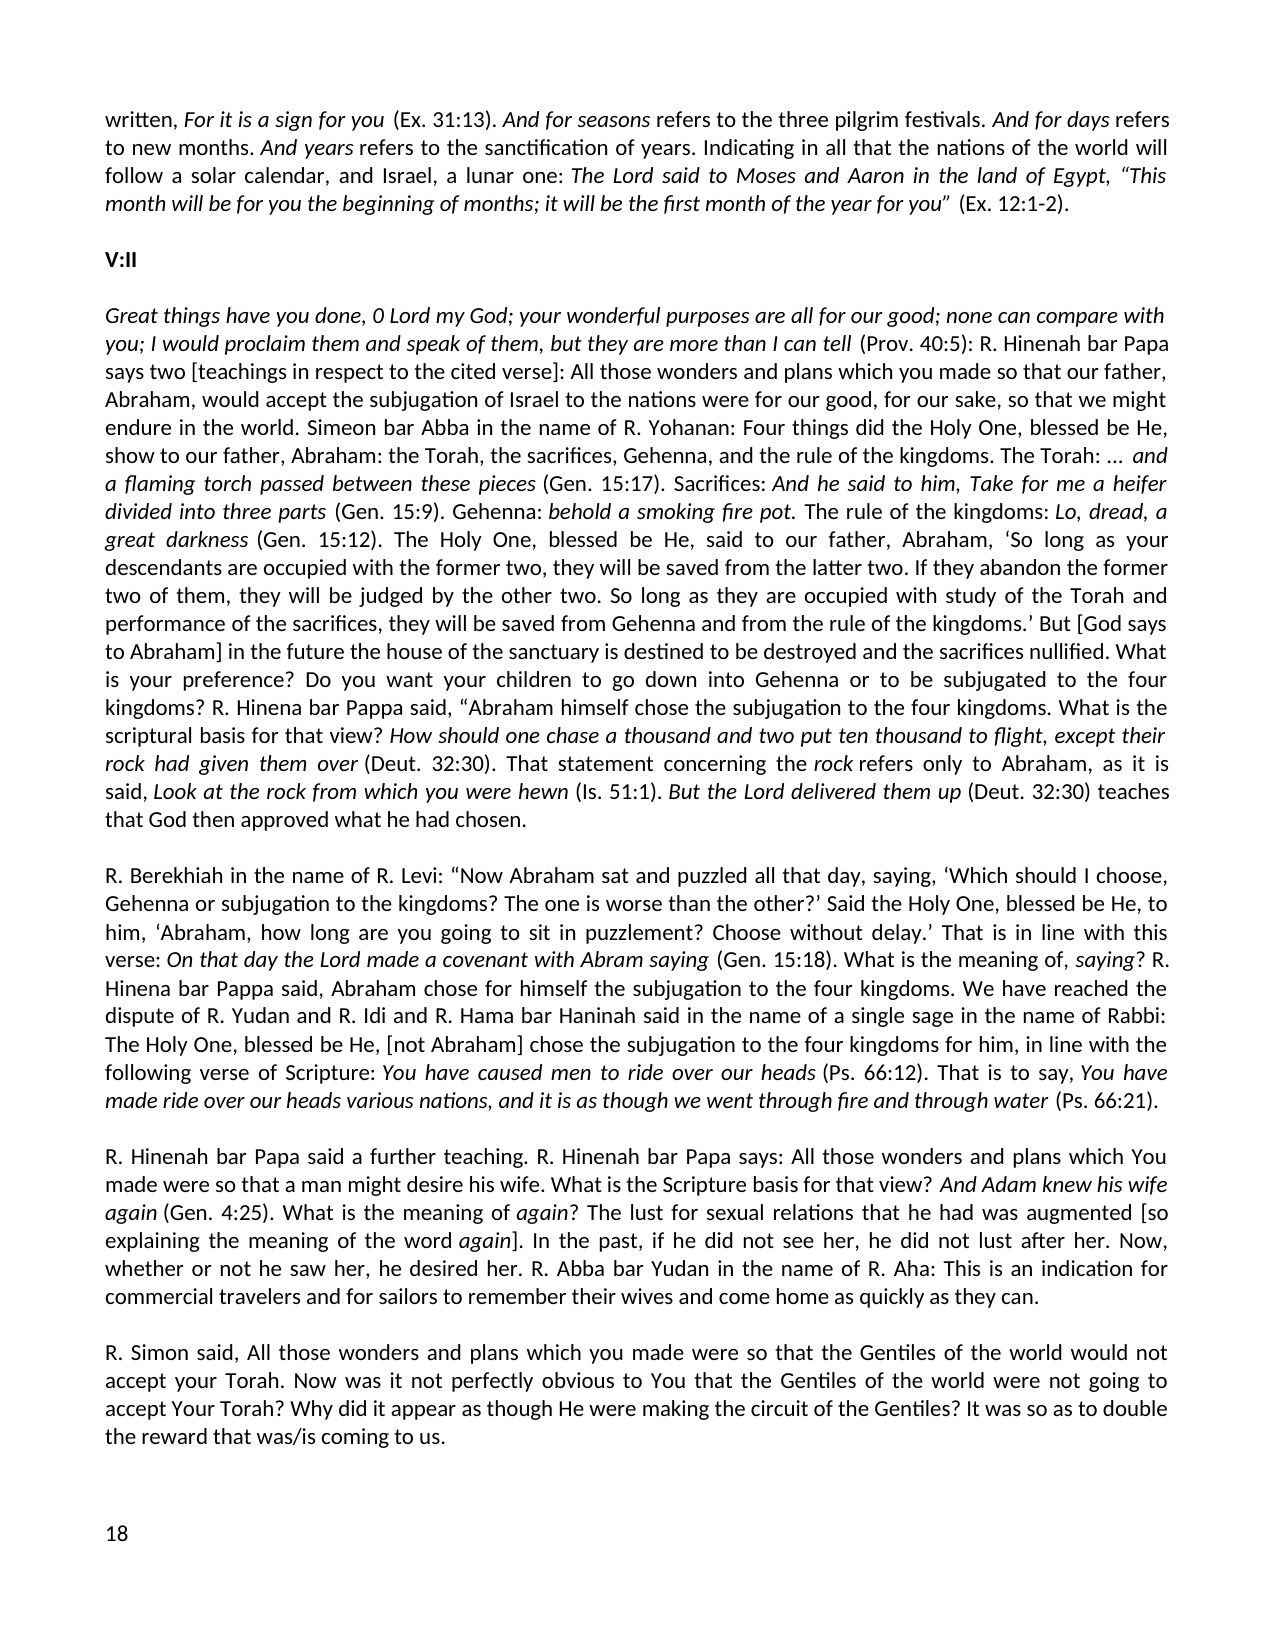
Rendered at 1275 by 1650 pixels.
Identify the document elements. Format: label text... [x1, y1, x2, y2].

text Great things have you done, 0 Lord my God; your wonderful purposes are all for our good; none can compare with you; I would proclaim them and speak of them, but they are more than I can tell (Prov. 40:5): R. Hinenah bar Papa says two [teachings in respect to the cited verse]: All those wonders and plans which you made so that our father, Abraham, would accept the subjugation of Israel to the nations were for our good, for our sake, so that we might endure in the world. Simeon bar Abba in the name of R. Yohanan: Four things did the Holy One, blessed be He, show to our father, Abraham: the Torah, the sacrifices, Gehenna, and the rule of the kingdoms. The Torah: ... and a flaming torch passed between these pieces (Gen. 15:17). Sacrifices: And he said to him, Take for me a heifer divided into three parts (Gen. 15:9). Gehenna: behold a smoking fire pot. The rule of the kingdoms: Lo, dread, a great darkness (Gen. 15:12). The Holy One, blessed be He, said to our father, Abraham, ‘So long as your descendants are occupied with the former two, they will be saved from the latter two. If they abandon the former two of them, they will be judged by the other two. So long as they are occupied with study of the Torah and performance of the sacrifices, they will be saved from Gehenna and from the rule of the kingdoms.’ But [God says to Abraham] in the future the house of the sanctuary is destined to be destroyed and the sacrifices nullified. What is your preference? Do you want your children to go down into Gehenna or to be subjugated to the four kingdoms? R. Hinena bar Pappa said, “Abraham himself chose the subjugation to the four kingdoms. What is the scriptural basis for that view? How should one chase a thousand and two put ten thousand to flight, except their rock had given them over (Deut. 32:30). That statement concerning the rock refers only to Abraham, as it is said, Look at the rock from which you were hewn (Is. 51:1). But the Lord delivered them up (Deut. 32:30) teaches that God then approved what he had chosen. [105, 301, 1170, 833]
text R. Berekhiah in the name of R. Levi: “Now Abraham sat and puzzled all that day, saying, ‘Which should I choose, Gehenna or subjugation to the kingdoms? The one is worse than the other?’ Said the Holy One, blessed be He, to him, ‘Abraham, how long are you going to sit in puzzlement? Choose without delay.’ That is in line with this verse: On that day the Lord made a covenant with Abram saying (Gen. 15:18). What is the meaning of, saying? R. Hinena bar Pappa said, Abraham chose for himself the subjugation to the four kingdoms. We have reached the dispute of R. Yudan and R. Idi and R. Hama bar Haninah said in the name of a single sage in the name of Rabbi: The Holy One, blessed be He, [not Abraham] chose the subjugation to the four kingdoms for him, in line with the following verse of Scripture: You have caused men to ride over our heads (Ps. 66:12). That is to say, You have made ride over our heads various nations, and it is as though we went through fire and through water (Ps. 66:21). [105, 862, 1170, 1114]
text R. Simon said, All those wonders and plans which you made were so that the Gentiles of the world would not accept your Torah. Now was it not perfectly obvious to You that the Gentiles of the world were not going to accept Your Torah? Why did it appear as though He were making the circuit of the Gentiles? It was so as to double the reward that was/is coming to us. [105, 1338, 1170, 1450]
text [105, 105, 1170, 217]
text R. Hinenah bar Papa said a further teaching. R. Hinenah bar Papa says: All those wonders and plans which You made were so that a man might desire his wife. What is the Scripture basis for that view? And Adam knew his wife again (Gen. 4:25). What is the meaning of again? The lust for sexual relations that he had was augmented [so explaining the meaning of the word again]. In the past, if he did not see her, he did not lust after her. Now, whether or not he saw her, he desired her. R. Abba bar Yudan in the name of R. Aha: This is an indication for commercial travelers and for sailors to remember their wives and come home as quickly as they can. [105, 1142, 1170, 1310]
text V:II [105, 245, 1170, 273]
